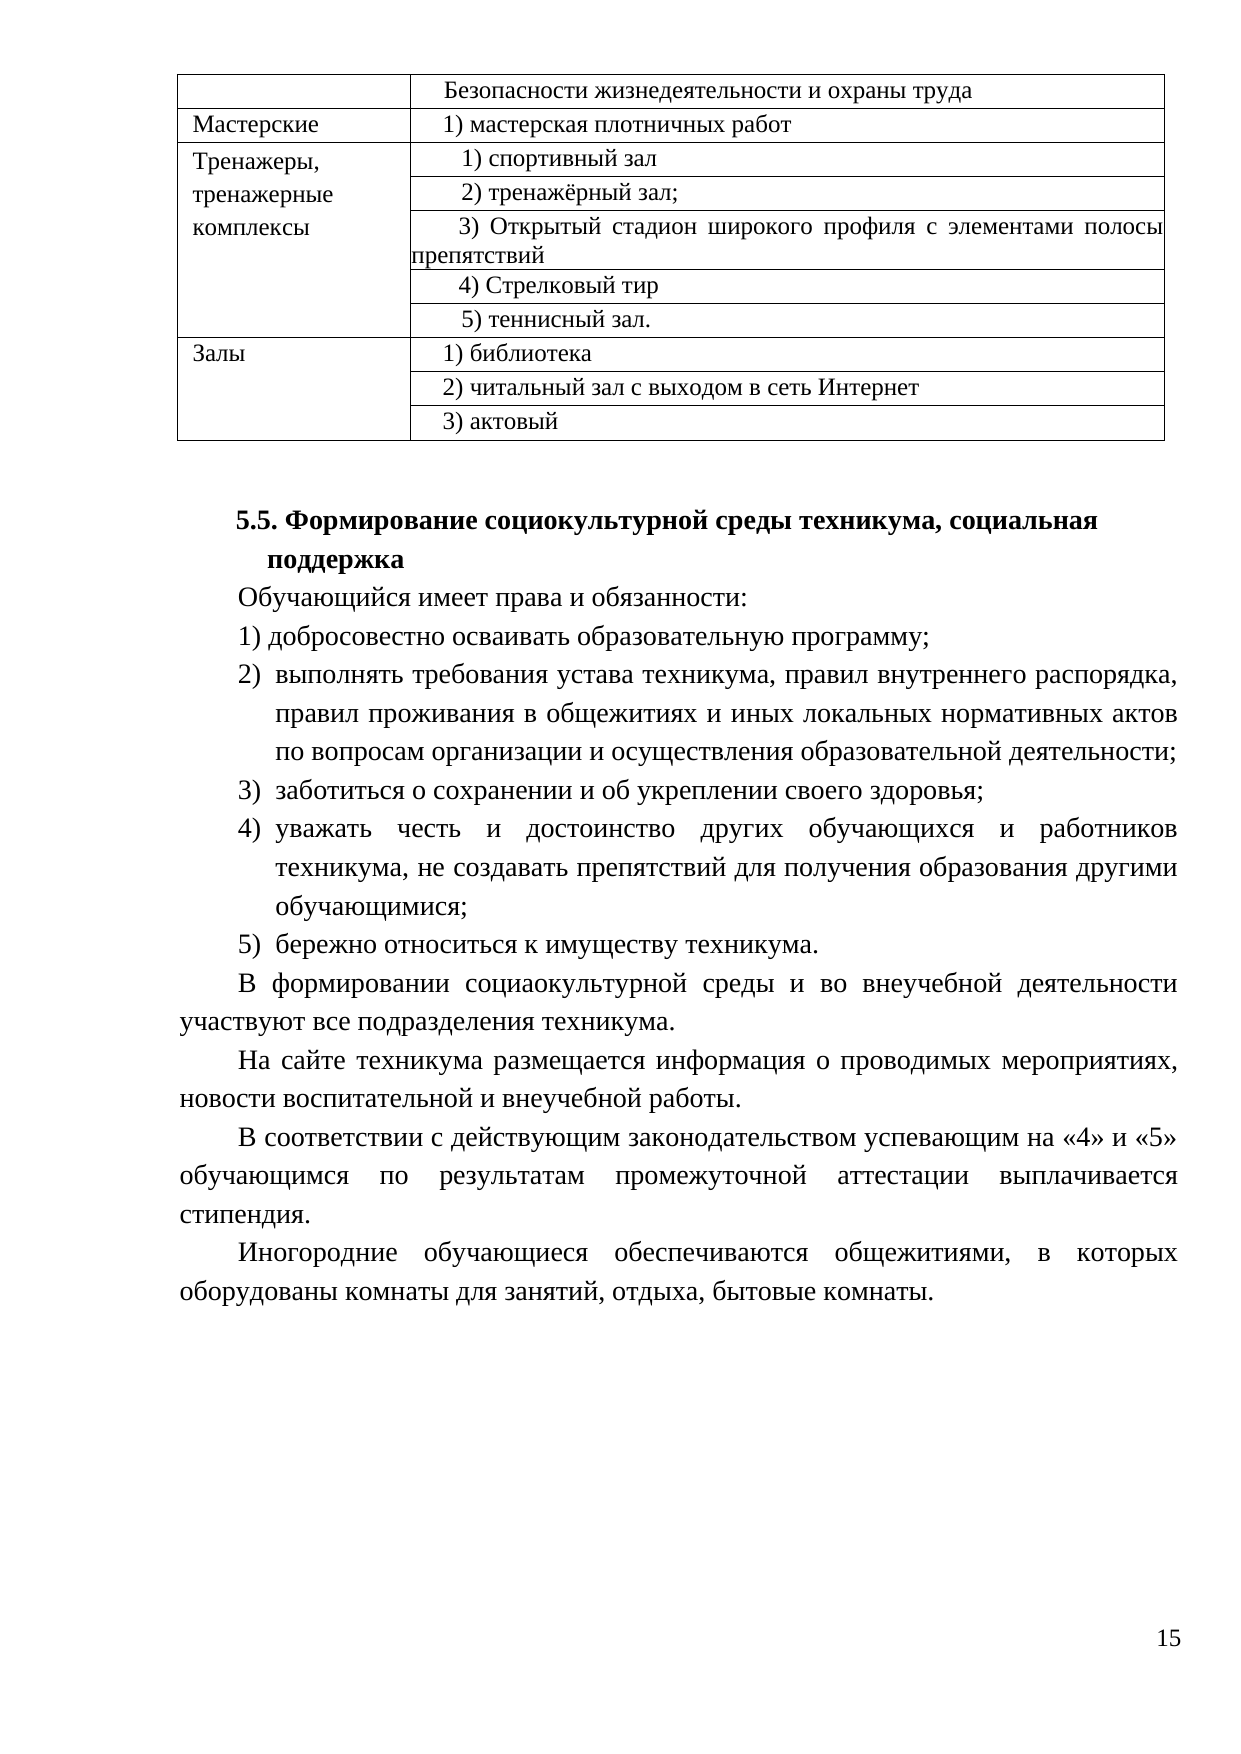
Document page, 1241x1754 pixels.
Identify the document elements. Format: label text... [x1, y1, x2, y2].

list выполнять требования устава техникума, правил внутреннего распорядка, правил проживания в общежитиях и иных локальных нормативных актов по вопросам организации и осуществления образовательной деятельности; [238, 653, 1179, 768]
text Иногородние обучающиеся обеспечиваются общежитиями, в которых оборудованы комнаты для занятий, отдыха, бытовые комнаты. [179, 1231, 1179, 1308]
table_cell 4) Стрелковый тир [411, 270, 1164, 303]
table_cell 3) Открытый стадион широкого профиля с элементами полосы препятствий [411, 211, 1164, 269]
table_cell 2) читальный зал с выходом в сеть Интернет [411, 372, 1164, 405]
table_cell Безопасности жизнедеятельности и охраны труда [411, 75, 1164, 108]
text 1) добросовестно осваивать образовательную программу; [238, 614, 1181, 653]
list заботиться о сохранении и об укреплении своего здоровья; [238, 768, 1181, 807]
list уважать честь и достоинство других обучающихся и работников техникума, не создавать препятствий для получения образования другими обучающимися; [238, 807, 1179, 923]
text Обучающийся имеет права и обязанности: [179, 576, 1181, 614]
text 5.5. Формирование социокультурной среды техникума, социальная поддержка [236, 499, 1179, 576]
text В формировании социаокультурной среды и во внеучебной деятельности участвуют все подразделения техникума. [179, 961, 1179, 1038]
table_cell Мастерские [178, 109, 410, 142]
table_cell 1) мастерская плотничных работ [411, 109, 1164, 142]
table_cell 1) библиотека [411, 338, 1164, 371]
table_cell 2) тренажёрный зал; [411, 177, 1164, 210]
table_cell 1) спортивный зал [411, 143, 1164, 176]
text На сайте техникума размещается информация о проводимых мероприятиях, новости воспитательной и внеучебной работы. [179, 1038, 1179, 1115]
table_cell 5) теннисный зал. [411, 304, 1164, 337]
table_cell 3) актовый [411, 406, 1164, 440]
text В соответствии с действующим законодательством успевающим на «4» и «5» обучающимся по результатам промежуточной аттестации выплачивается стипендия. [179, 1115, 1179, 1231]
table_cell Тренажеры, тренажерные комплексы [178, 143, 410, 337]
list бережно относиться к имуществу техникума. [238, 923, 1181, 961]
table_cell Залы [178, 338, 410, 440]
